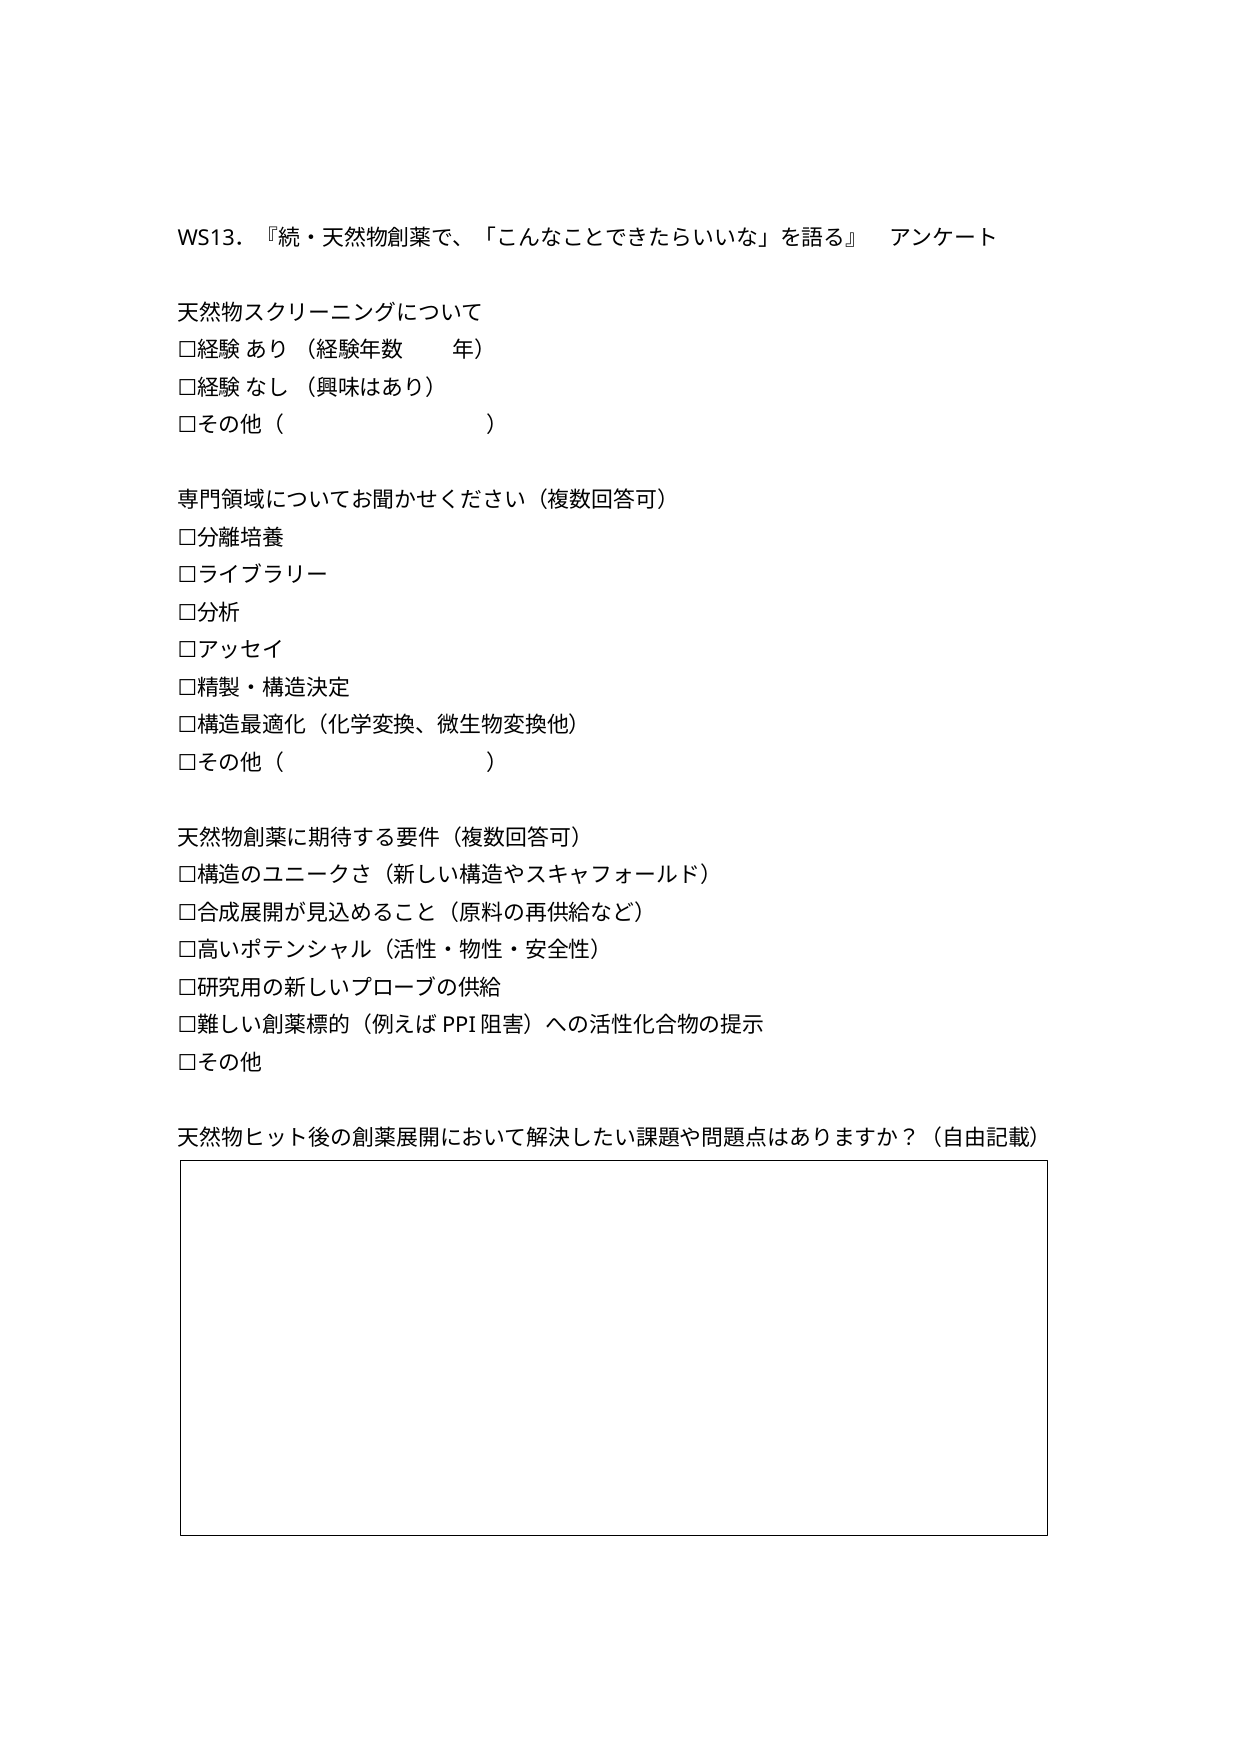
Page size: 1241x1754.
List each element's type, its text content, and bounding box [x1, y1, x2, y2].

text 分離培養 [177, 517, 1063, 554]
text その他 [177, 1042, 1063, 1079]
text 天然物スクリーニングについて [177, 292, 1063, 329]
text アッセイ [177, 629, 1063, 667]
text 合成展開が見込めること（原料の再供給など） [177, 892, 1063, 929]
text その他（ ） [177, 404, 1063, 442]
text その他（ ） [177, 742, 1063, 779]
text 精製・構造決定 [177, 667, 1063, 704]
text 天然物ヒット後の創薬展開において解決したい課題や問題点はありますか？（自由記載） [177, 1117, 1063, 1154]
text 経験 あり （経験年数 年） [177, 329, 1063, 367]
text 構造最適化（化学変換、微生物変換他） [177, 704, 1063, 742]
text ライブラリー [177, 554, 1063, 592]
text 難しい創薬標的（例えばPPI阻害）への活性化合物の提示 [177, 1004, 1063, 1042]
text 天然物創薬に期待する要件（複数回答可） [177, 817, 1063, 854]
text 高いポテンシャル（活性・物性・安全性） [177, 929, 1063, 967]
text 構造のユニークさ（新しい構造やスキャフォールド） [177, 854, 1063, 892]
text 分析 [177, 592, 1063, 629]
text WS13．『続・天然物創薬で、「こんなことできたらいいな」を語る』 アンケート [177, 217, 1063, 254]
text 専門領域についてお聞かせください（複数回答可） [177, 479, 1063, 517]
text 研究用の新しいプローブの供給 [177, 967, 1063, 1004]
text 経験 なし （興味はあり） [177, 367, 1063, 404]
